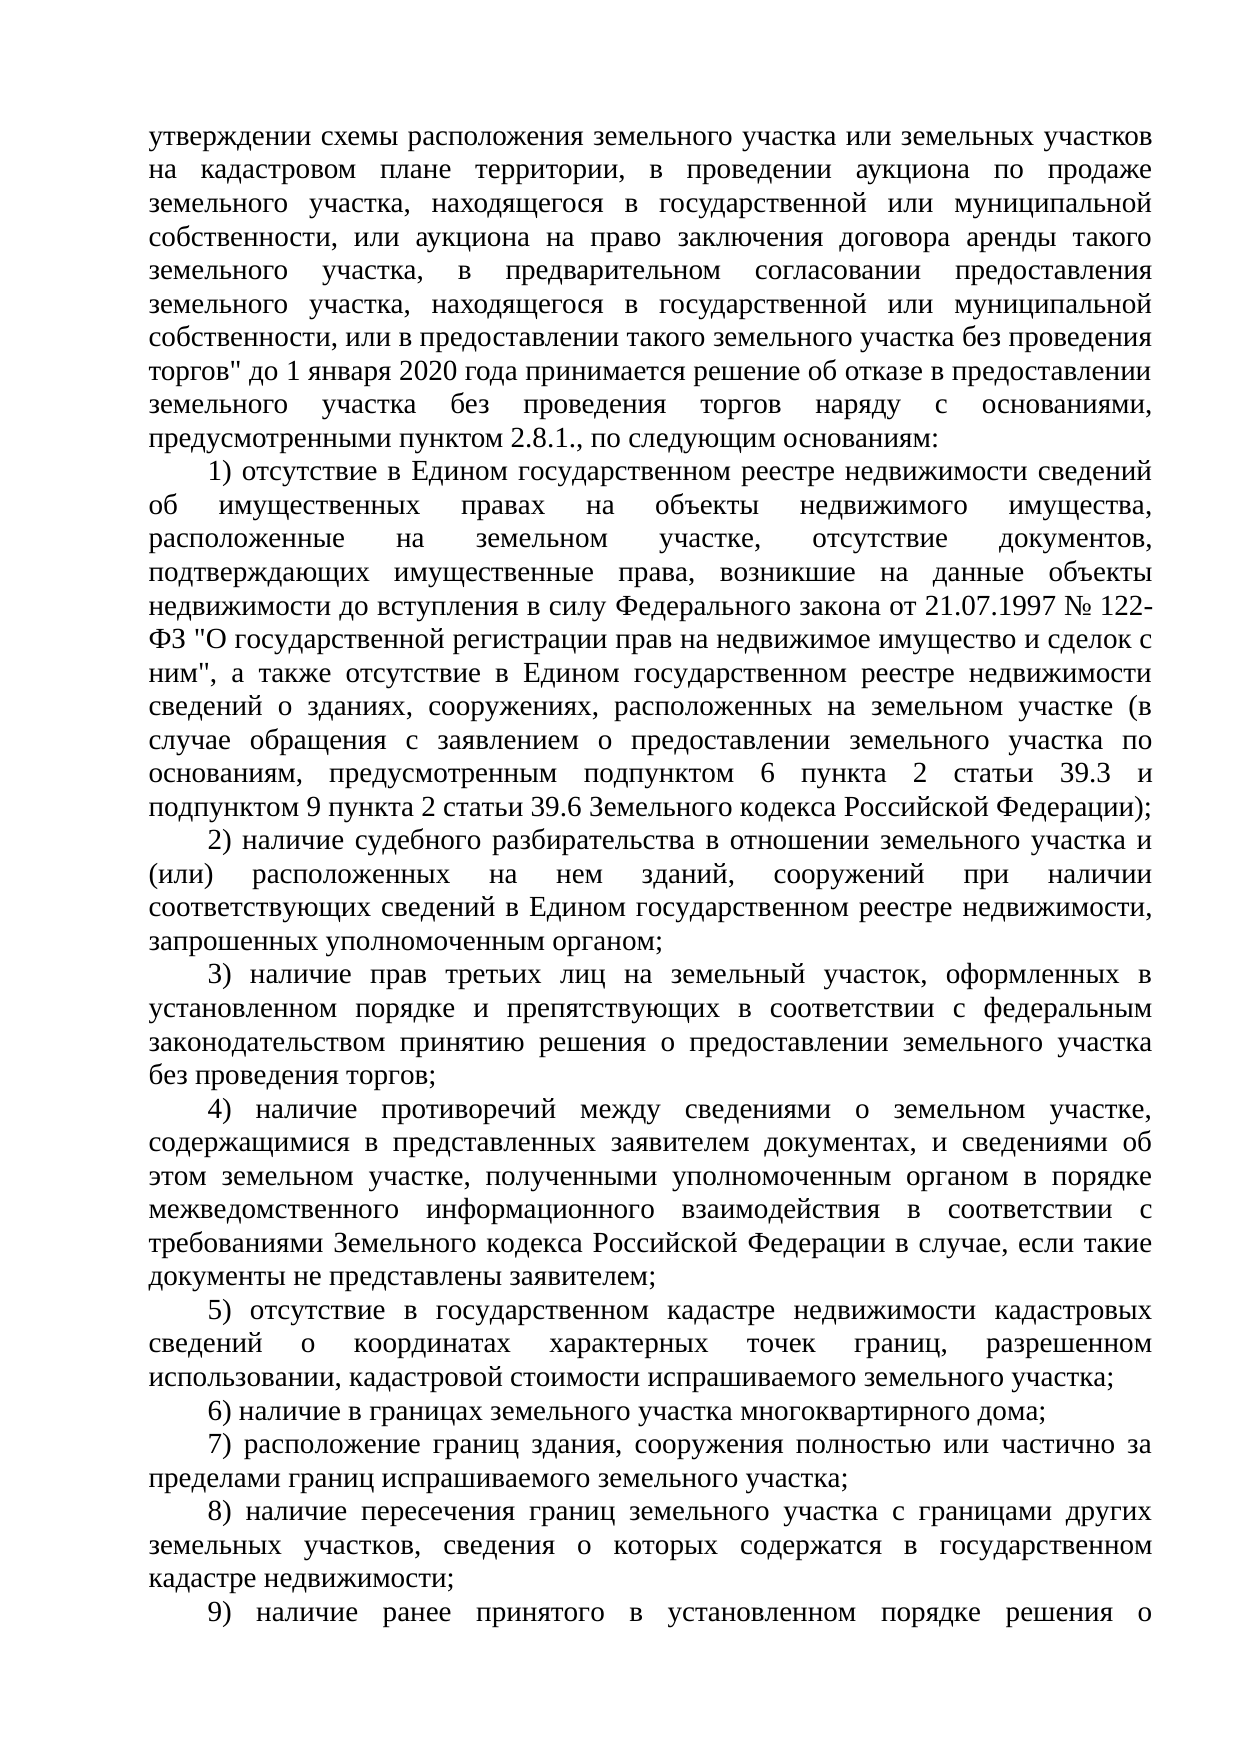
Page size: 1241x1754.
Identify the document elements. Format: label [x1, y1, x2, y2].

table_header [148, 118, 1153, 1627]
